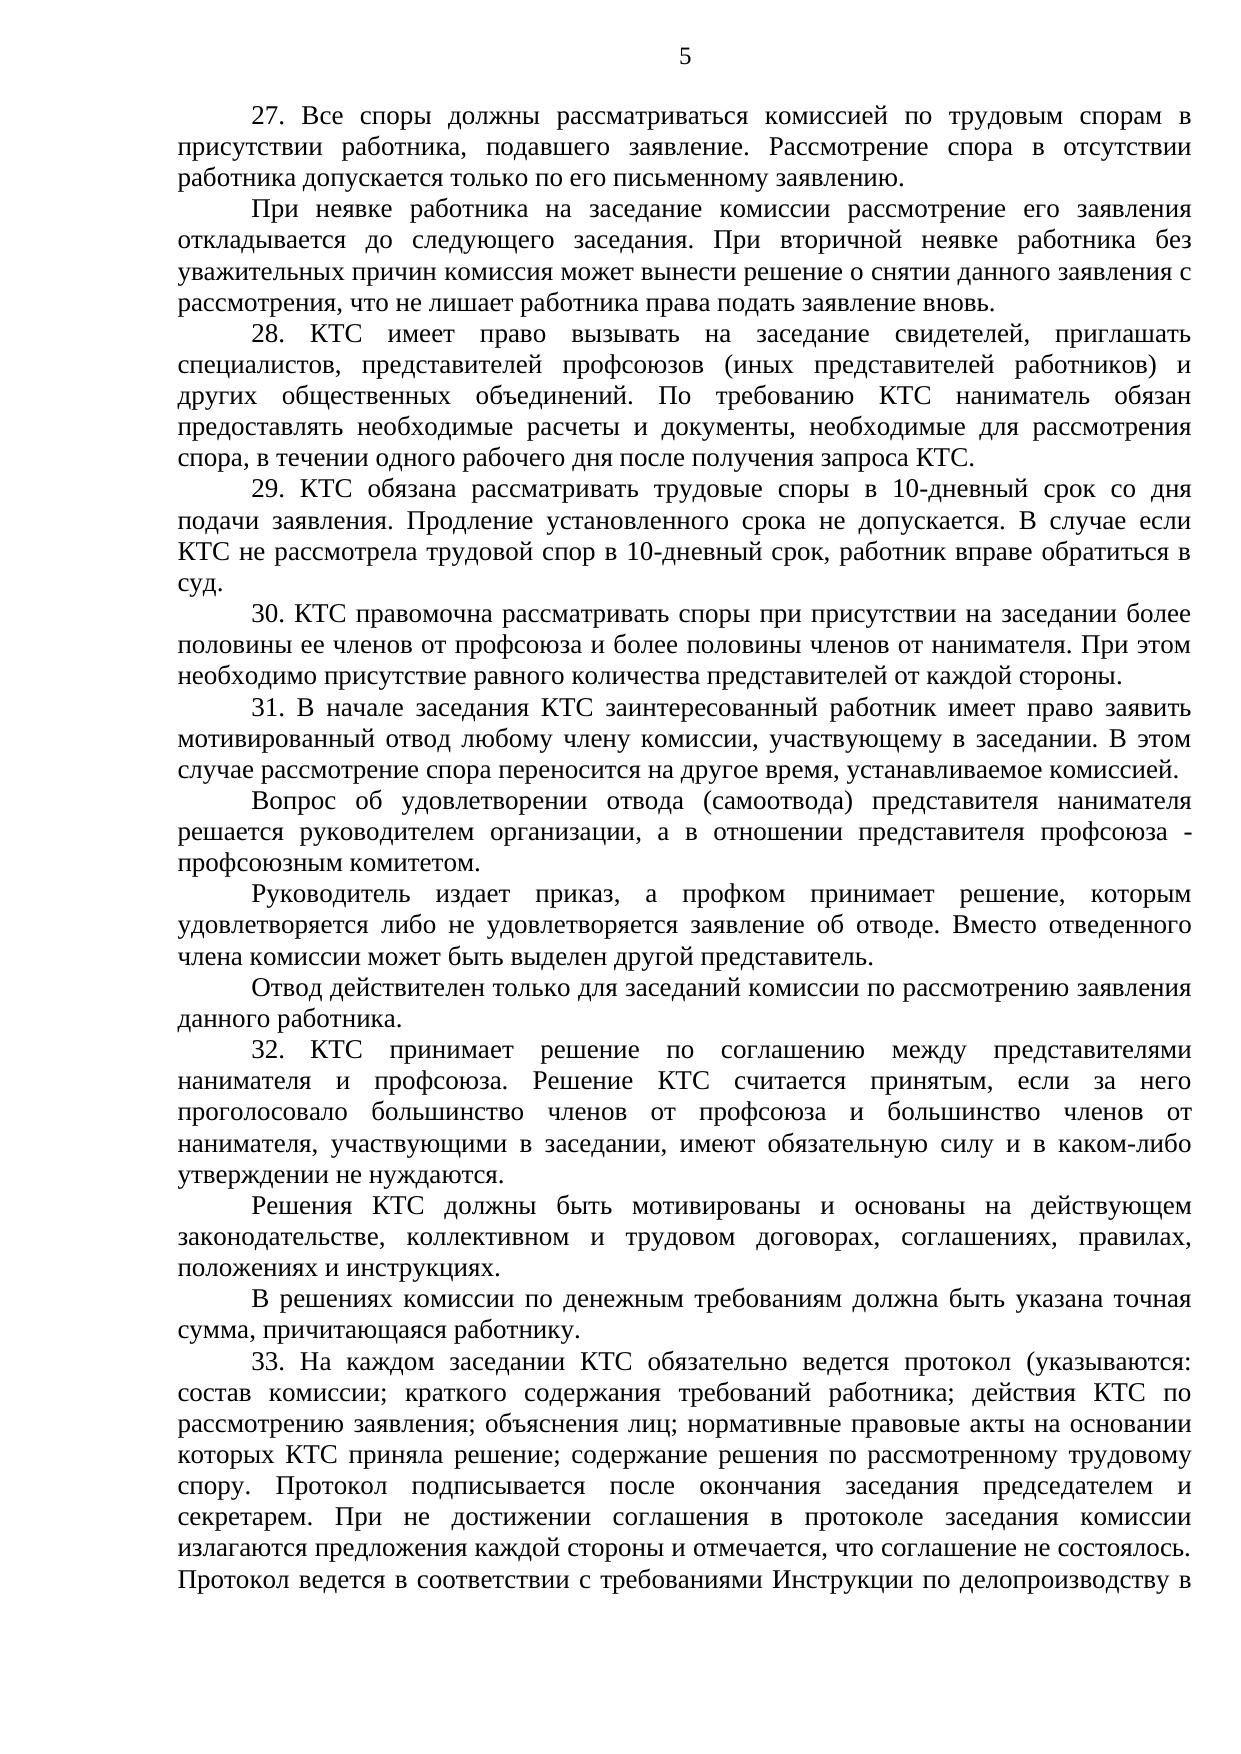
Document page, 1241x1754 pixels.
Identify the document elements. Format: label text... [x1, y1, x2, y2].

text 32. КТС принимает решение по соглашению между представителями нанимателя и профсоюза. Решение КТС считается принятым, если за него проголосовало большинство членов от профсоюза и большинство членов от нанимателя, участвующими в заседании, имеют обязательную силу и в каком-либо утверждении не нуждаются. [177, 1033, 1193, 1189]
text Отвод действителен только для заседаний комиссии по рассмотрению заявления данного работника. [177, 971, 1193, 1033]
text 27. Все споры должны рассматриваться комиссией по трудовым спорам в присутствии работника, подавшего заявление. Рассмотрение спора в отсутствии работника допускается только по его письменному заявлению. [177, 99, 1193, 192]
text 30. КТС правомочна рассматривать споры при присутствии на заседании более половины ее членов от профсоюза и более половины членов от нанимателя. При этом необходимо присутствие равного количества представителей от каждой стороны. [177, 597, 1193, 691]
text Руководитель издает приказ, а профком принимает решение, которым удовлетворяется либо не удовлетворяется заявление об отводе. Вместо отведенного члена комиссии может быть выделен другой представитель. [177, 877, 1193, 971]
text 28. КТС имеет право вызывать на заседание свидетелей, приглашать специалистов, представителей профсоюзов (иных представителей работников) и других общественных объединений. По требованию КТС наниматель обязан предоставлять необходимые расчеты и документы, необходимые для рассмотрения спора, в течении одного рабочего дня после получения запроса КТС. [177, 317, 1193, 473]
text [177, 1345, 1193, 1594]
text В решениях комиссии по денежным требованиям должна быть указана точная сумма, причитающаяся работнику. [177, 1282, 1193, 1345]
text При неявке работника на заседание комиссии рассмотрение его заявления откладывается до следующего заседания. При вторичной неявке работника без уважительных причин комиссия может вынести решение о снятии данного заявления с рассмотрения, что не лишает работника права подать заявление вновь. [177, 192, 1193, 317]
text Вопрос об удовлетворении отвода (самоотвода) представителя нанимателя решается руководителем организации, а в отношении представителя профсоюза - профсоюзным комитетом. [177, 784, 1193, 877]
text 29. КТС обязана рассматривать трудовые споры в 10-дневный срок со дня подачи заявления. Продление установленного срока не допускается. В случае если КТС не рассмотрела трудовой спор в 10-дневный срок, работник вправе обратиться в суд. [177, 473, 1193, 597]
text 31. В начале заседания КТС заинтересованный работник имеет право заявить мотивированный отвод любому члену комиссии, участвующему в заседании. В этом случае рассмотрение спора переносится на другое время, устанавливаемое комиссией. [177, 691, 1193, 784]
text Решения КТС должны быть мотивированы и основаны на действующем законодательстве, коллективном и трудовом договорах, соглашениях, правилах, положениях и инструкциях. [177, 1189, 1193, 1282]
